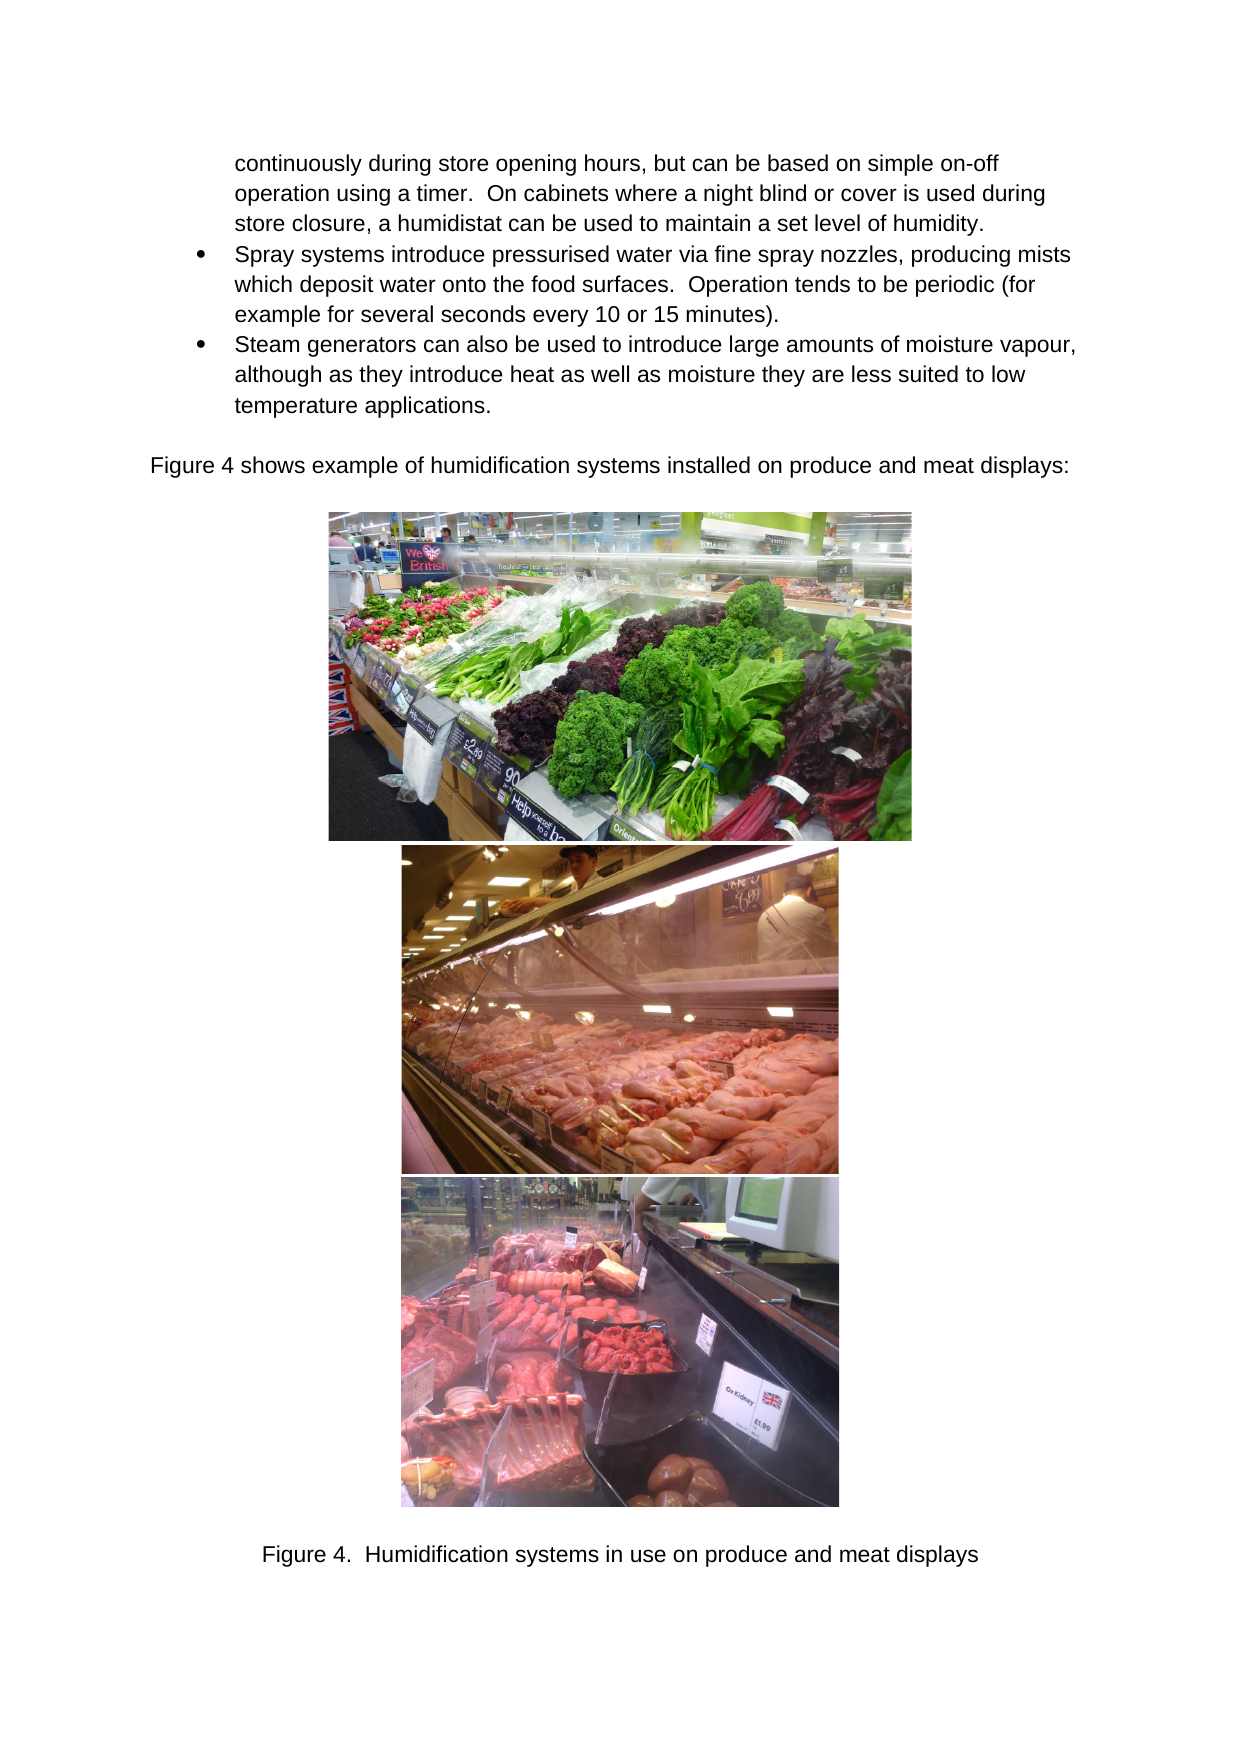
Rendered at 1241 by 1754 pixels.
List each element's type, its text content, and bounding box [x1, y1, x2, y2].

list Spray systems introduce pressurised water via fine spray nozzles, producing mists which deposit water onto the food surfaces. Operation tends to be periodic (for example for several seconds every 10 or 15 minutes). [197, 241, 1090, 327]
picture [328, 512, 912, 841]
text Figure 4 shows example of humidification systems installed on produce and meat displays: [150, 452, 1090, 478]
picture [401, 845, 839, 1174]
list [197, 150, 1090, 237]
picture [401, 1177, 840, 1507]
list Steam generators can also be used to introduce large amounts of moisture vapour, although as they introduce heat as well as moisture they are less suited to low temperature applications. [197, 331, 1090, 418]
text Figure 4. Humidification systems in use on produce and meat displays [150, 1541, 1090, 1567]
